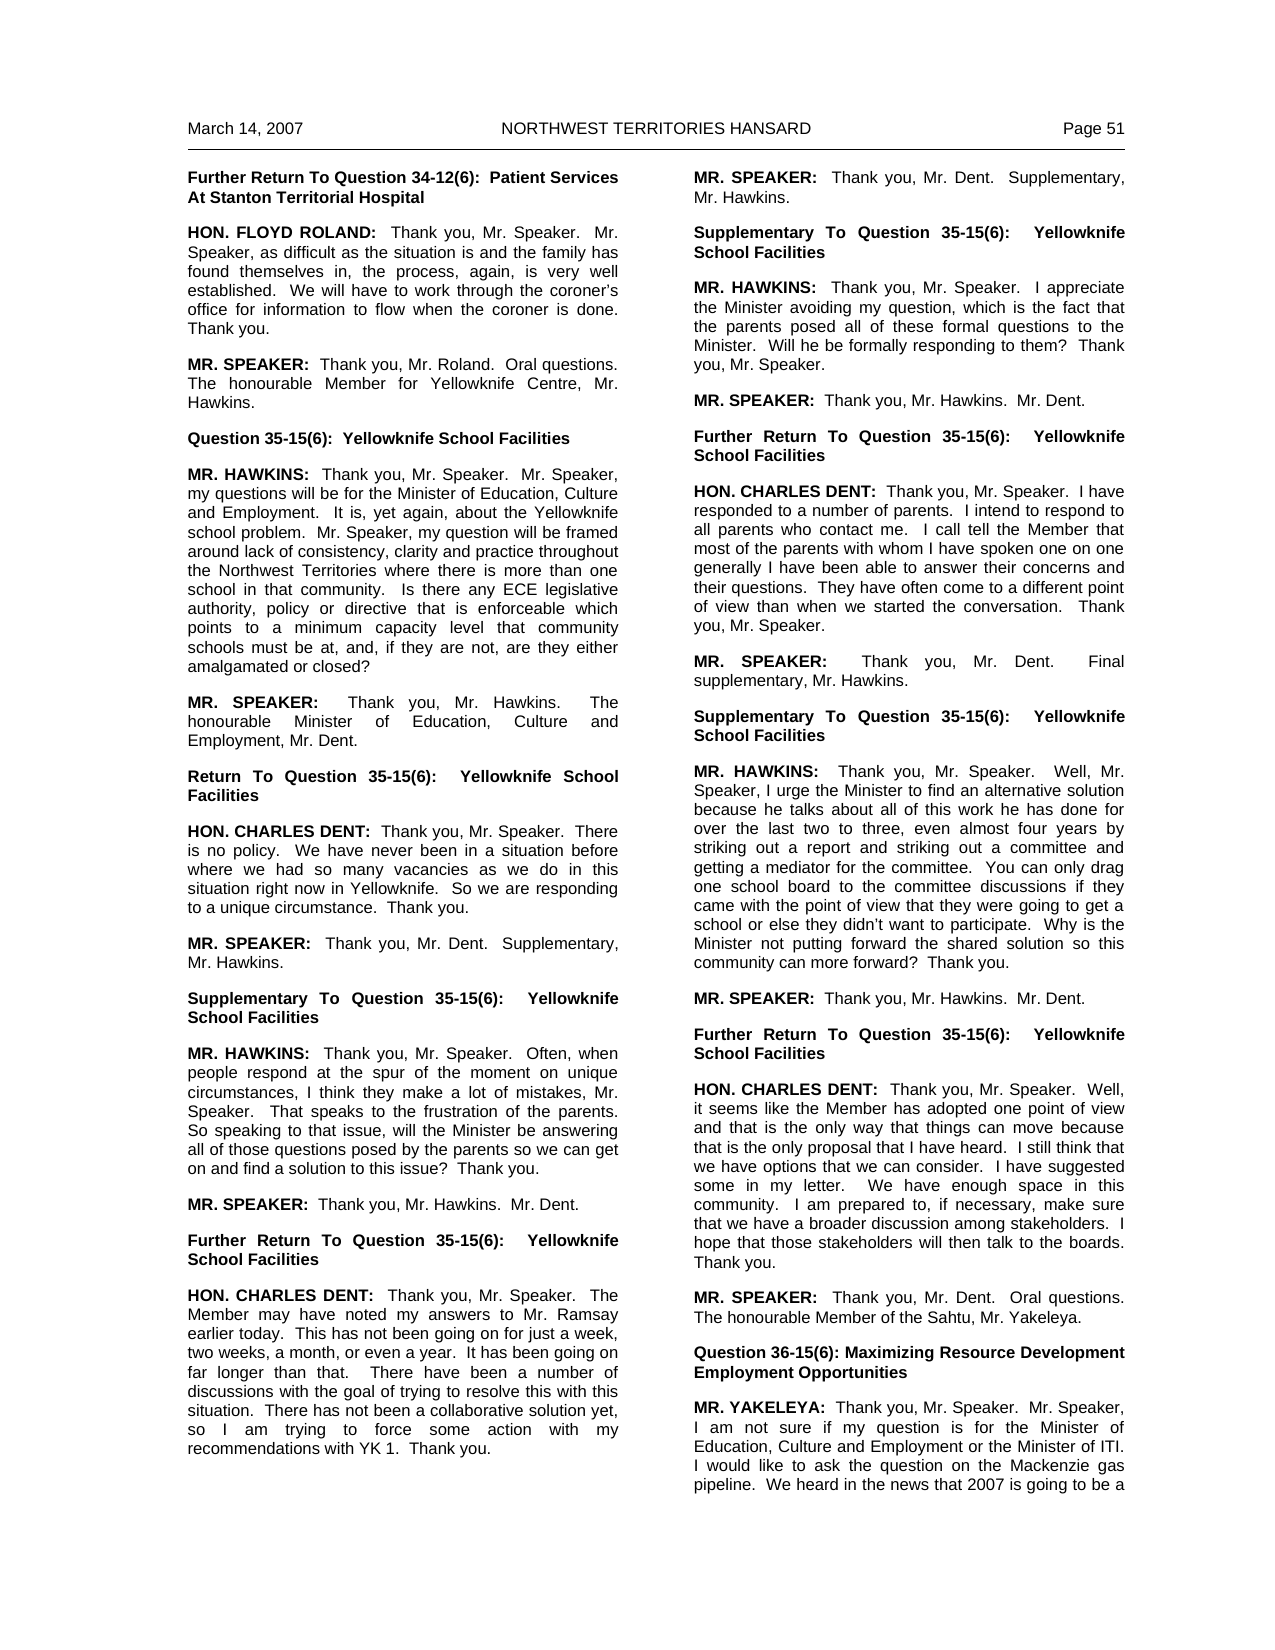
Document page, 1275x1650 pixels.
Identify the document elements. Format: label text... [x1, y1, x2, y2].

text MR. SPEAKER: Thank you, Mr. Hawkins. The honourable Minister of Education, Culture and Employment, Mr. Dent. [187, 692, 619, 750]
subtitle Further Return To Question 34-12(6): Patient Services At [187, 168, 619, 207]
text HON. CHARLES DENT: Thank you, Mr. Speaker. Well, it seems like the Member has adopted one point of view and that is the only way that things can move because that is the only proposal that I have heard. I still think that we have options that we can consider. I have suggested some in my letter. We have enough space in this community. I am prepared to, if necessary, make sure that we have a broader discussion among stakeholders. I hope that those stakeholders will then talk to the boards. Thank you. [694, 1080, 1125, 1272]
subtitle Supplementary To Question 35-15(6): Facilities [187, 989, 619, 1027]
subtitle Further Return To Question 35-15(6): Facilities [694, 427, 1125, 465]
text HON. CHARLES DENT: Thank you, Mr. Speaker. The Member may have noted my answers to Mr. Ramsay earlier today. This has not been going on for just a week, two weeks, a month, or even a year. It has been going on far longer than that. There have been a number of discussions with the goal of trying to resolve this with this situation. There has not been a collaborative solution yet, so I am trying to force some action with my recommendations with YK 1. Thank you. [187, 1286, 619, 1458]
text MR. SPEAKER: Thank you, Mr. Dent. Oral questions. The honourable Member of the Sahtu, Mr. Yakeleya. [694, 1288, 1125, 1327]
text MR. HAWKINS: Thank you, Mr. Speaker. I appreciate the Minister avoiding my question, which is the fact that the parents posed all of these formal questions to the Minister. Will he be formally responding to them? Thank you, Mr. Speaker. [694, 278, 1125, 374]
text MR. SPEAKER: Thank you, Mr. Dent. Supplementary, Mr. Hawkins. [187, 934, 619, 972]
text MR. HAWKINS: Thank you, Mr. Speaker. Mr. Speaker, my questions will be for the Minister of Education, Culture and Employment. It is, yet again, about the school problem. Mr. Speaker, my question will be framed around lack of consistency, clarity and practice throughout the where there is more than one school in that community. Is there any ECE legislative authority, policy or directive that is enforceable which points to a minimum capacity level that community schools must be at, and, if they are not, are they either amalgamated or closed? [187, 465, 619, 676]
text MR. HAWKINS: Thank you, Mr. Speaker. Well, Mr. Speaker, I urge the Minister to find an alternative solution because he talks about all of this work he has done for over the last two to three, even almost four years by striking out a report and striking out a committee and getting a mediator for the committee. You can only drag one school board to the committee discussions if they came with the point of view that they were going to get a school or else they didn’t want to participate. Why is the Minister not putting forward the shared solution so this community can more forward? Thank you. [694, 762, 1125, 972]
subtitle Further Return To Question 35-15(6): Facilities [187, 1231, 619, 1269]
subtitle Supplementary To Question 35-15(6): Facilities [694, 223, 1125, 262]
text HON. CHARLES DENT: Thank you, Mr. Speaker. I have responded to a number of parents. I intend to respond to all parents who contact me. I call tell the Member that most of the parents with whom I have spoken one on one generally I have been able to answer their concerns and their questions. They have often come to a different point of view than when we started the conversation. Thank you, Mr. Speaker. [694, 482, 1125, 635]
subtitle Return To Question 35-15(6): Facilities [187, 767, 619, 805]
text MR. SPEAKER: Thank you, Mr. Hawkins. Mr. Dent. [694, 989, 1125, 1008]
subtitle Supplementary To Question 35-15(6): Facilities [694, 707, 1125, 745]
text MR. SPEAKER: Thank you, Mr. Roland. Oral questions. The honourable Member for Yellowknife Centre, Mr. Hawkins. [187, 355, 619, 412]
subtitle Further Return To Question 35-15(6): Facilities [694, 1025, 1125, 1063]
text MR. SPEAKER: Thank you, Mr. Dent. Supplementary, Mr. Hawkins. [694, 168, 1125, 207]
text MR. SPEAKER: Thank you, Mr. Dent. Final supplementary, Mr. Hawkins. [694, 652, 1125, 690]
text HON. FLOYD ROLAND: Thank you, Mr. Speaker. Mr. Speaker, as difficult as the situation is and the family has found themselves in, the process, again, is very well established. We will have to work through the coroner’s office for information to flow when the coroner is done. Thank you. [187, 223, 619, 338]
text MR. SPEAKER: Thank you, Mr. Hawkins. Mr. Dent. [187, 1195, 619, 1214]
text MR. HAWKINS: Thank you, Mr. Speaker. Often, when people respond at the spur of the moment on unique circumstances, I think they make a lot of mistakes, Mr. Speaker. That speaks to the frustration of the parents. So speaking to that issue, will the Minister be answering all of those questions posed by the parents so we can get on and find a solution to this issue? Thank you. [187, 1044, 619, 1178]
text HON. CHARLES DENT: Thank you, Mr. Speaker. There is no policy. We have never been in a situation before where we had so many vacancies as we do in this situation right now in . So we are responding to a unique circumstance. Thank you. [187, 822, 619, 917]
text MR. SPEAKER: Thank you, Mr. Hawkins. Mr. Dent. [694, 391, 1125, 410]
subtitle Question 35-15(6): Facilities [187, 429, 619, 448]
subtitle Question 36-15(6): Maximizing Resource Development Employment Opportunities [694, 1343, 1125, 1382]
